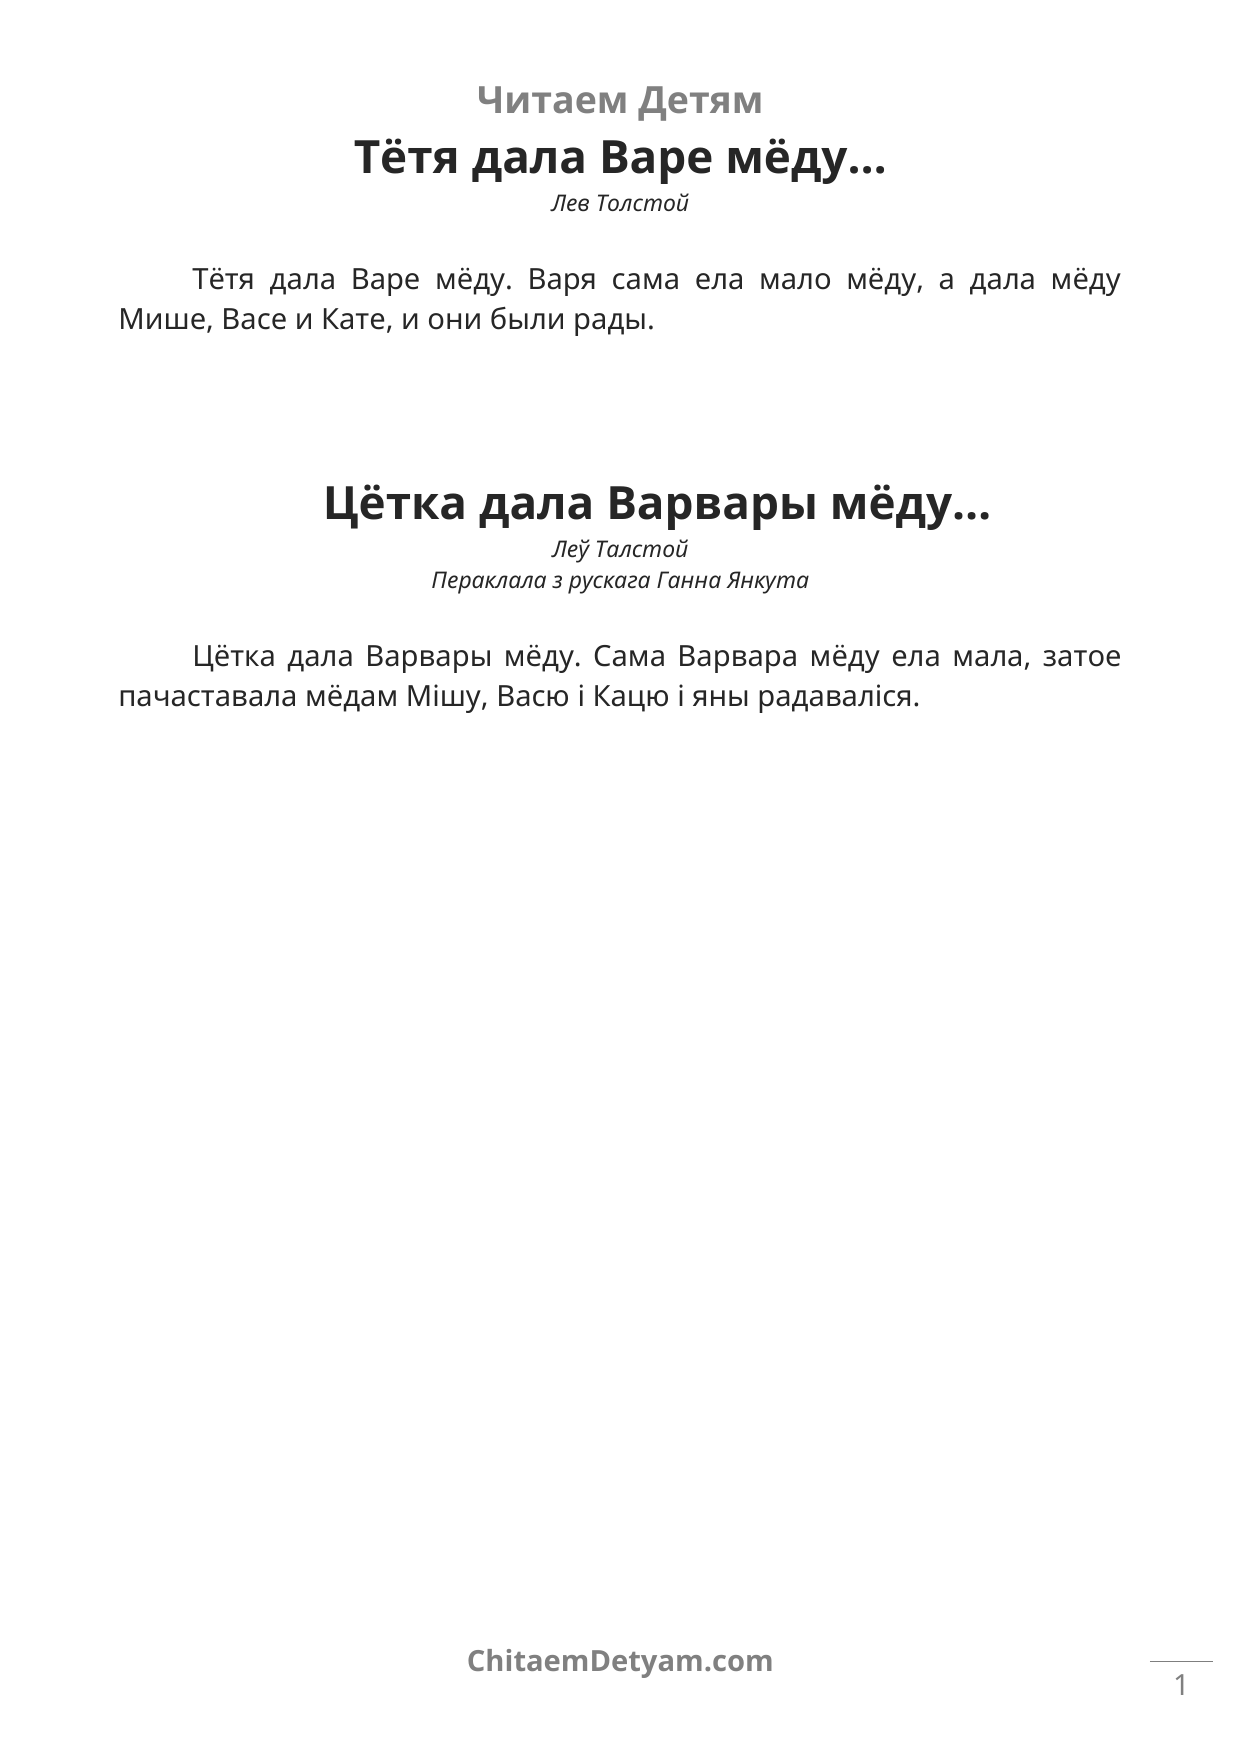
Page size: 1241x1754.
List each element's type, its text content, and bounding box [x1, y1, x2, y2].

text Тётя дала Варе мёду. Варя сама ела мало мёду, а дала мёду Мише, Васе и Кате, и они были рады. [118, 258, 1122, 338]
text Тётя дала Варе мёду… Лев Толстой [118, 125, 1122, 218]
text Цётка дала Варвары мёду… Леў Талстой Пераклала з рускага Ганна Янкута [118, 471, 1122, 595]
text Цётка дала Варвары мёду. Сама Варвара мёду ела мала, затое пачаставала мёдам Мішу, Васю і Кацю і яны радаваліся. [118, 635, 1122, 714]
